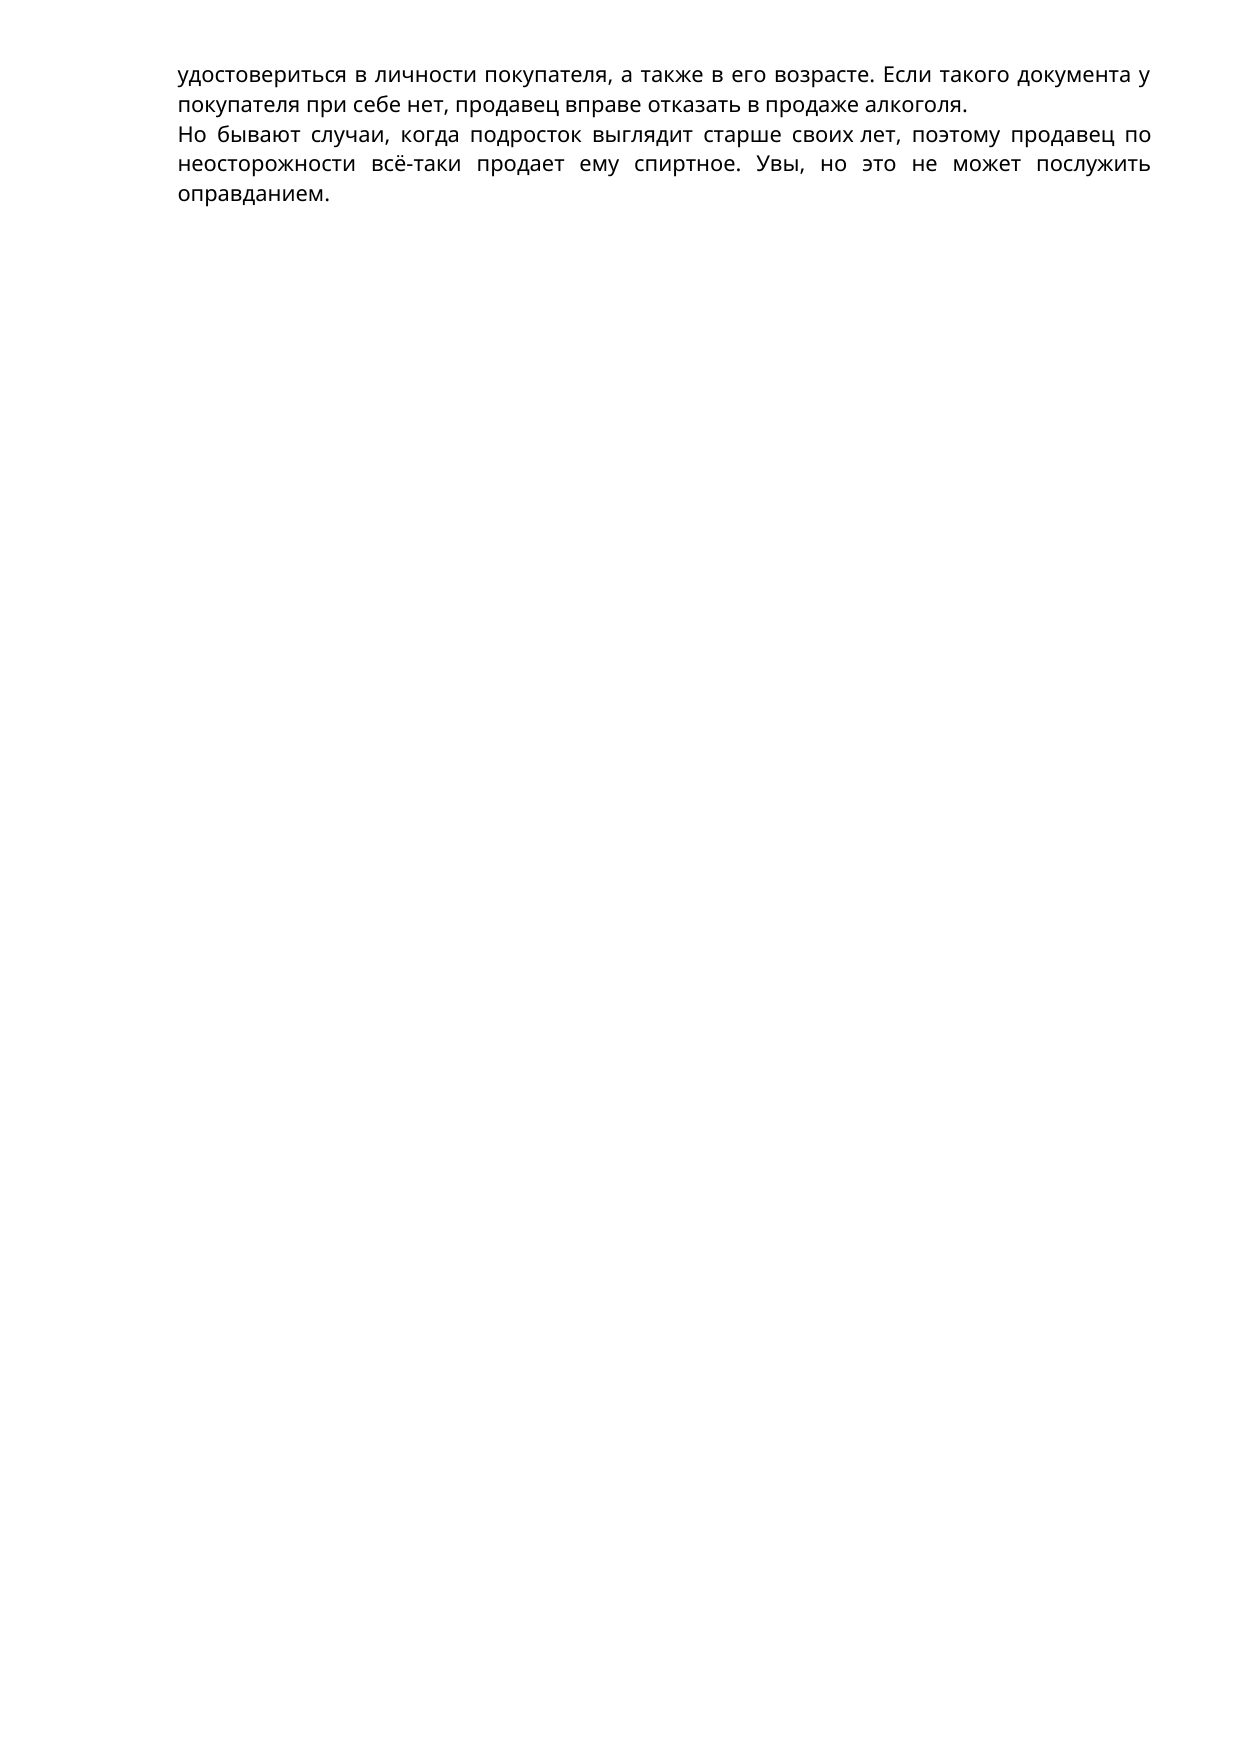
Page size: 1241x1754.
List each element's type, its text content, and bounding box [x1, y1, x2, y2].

text Но бывают случаи, когда подросток выглядит старше своих лет, поэтому продавец по неосторожности всё-таки продает ему спиртное. Увы, но это не может послужить оправданием. [177, 119, 1152, 208]
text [177, 59, 1152, 119]
